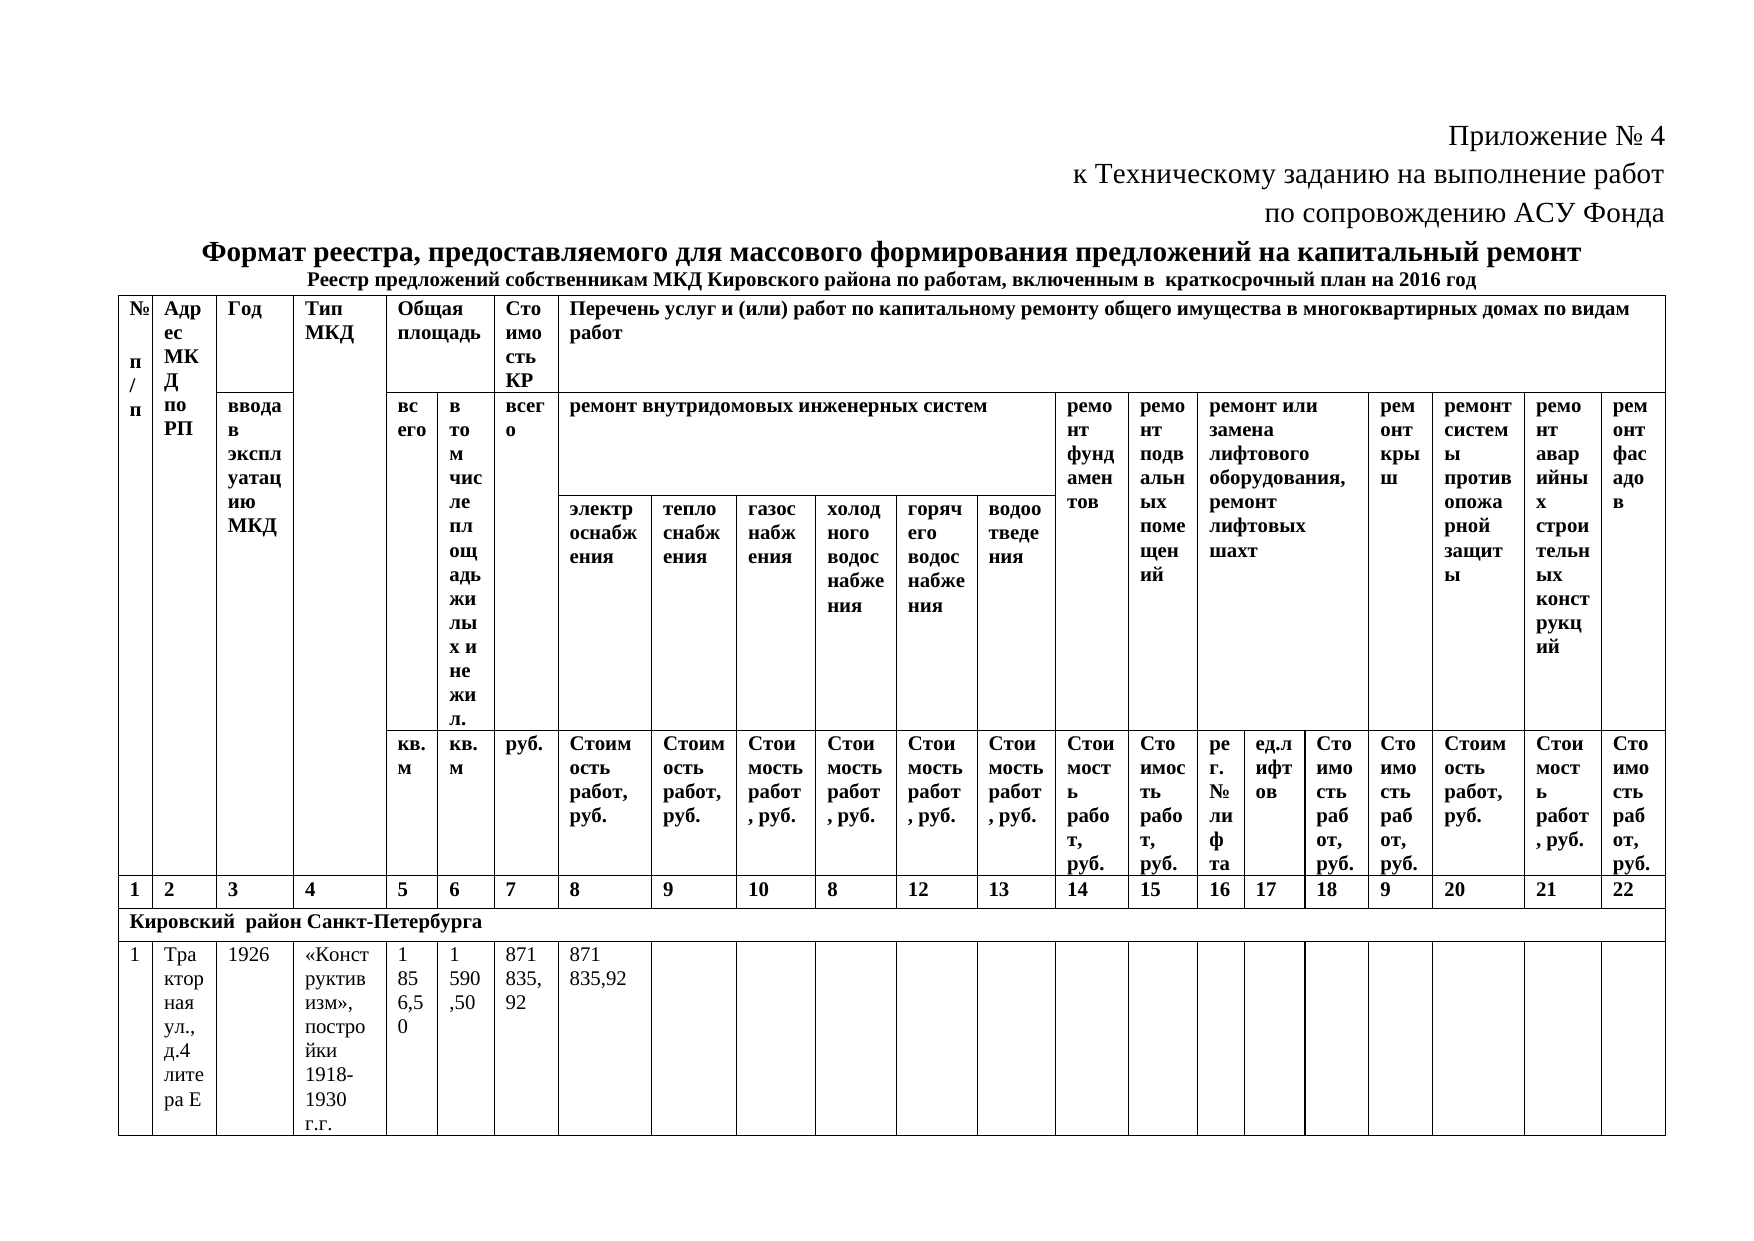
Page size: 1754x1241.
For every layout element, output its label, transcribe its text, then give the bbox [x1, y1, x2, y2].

table_cell [1369, 942, 1432, 1134]
table_cell холодного водоснабжения [816, 496, 896, 730]
table_cell 1926 [217, 942, 293, 1134]
table_cell 14 [1056, 876, 1128, 908]
table_cell ремонт или замена лифтового оборудования, ремонт лифтовых шахт [1198, 393, 1368, 730]
table_cell ремонт подвальных помещений [1129, 393, 1197, 730]
table_cell 7 [495, 876, 558, 908]
table_cell ремонт крыш [1369, 393, 1432, 730]
table_cell [897, 942, 977, 1134]
table_cell 6 [438, 876, 494, 908]
table_cell ремонт аварийных строительных конструкций [1525, 393, 1601, 730]
table_cell электроснабжения [559, 496, 651, 730]
table_cell Год [217, 296, 293, 392]
table_cell Стоимость работ, руб. [1433, 731, 1524, 875]
table_cell Адрес МКД по РП [153, 296, 216, 875]
table_cell «Конструктивизм», постройки 1918-1930 г.г. [294, 942, 386, 1134]
table_header Реестр предложений собственникам МКД Кировского района по работам, включенным в краткосрочный план на 2016 год [118, 267, 1665, 295]
table_cell 1 [119, 942, 152, 1134]
table_cell ед.лифтов [1245, 731, 1304, 875]
table_cell всего [387, 393, 437, 730]
table_cell [1306, 942, 1368, 1134]
table_cell 1 590,50 [438, 942, 494, 1134]
table_cell [1602, 942, 1665, 1134]
text Приложение № 4 [118, 118, 1665, 152]
table_cell [1198, 942, 1244, 1134]
table_cell газоснабжения [737, 496, 815, 730]
table_cell Стоимость работ, руб. [1306, 731, 1368, 875]
table_cell 15 [1129, 876, 1197, 908]
table_cell 8 [559, 876, 651, 908]
table_cell Тип МКД [294, 296, 386, 875]
table_cell теплоснабжения [652, 496, 736, 730]
table_cell Перечень услуг и (или) работ по капитальному ремонту общего имущества в многоквартирных домах по видам работ [559, 296, 1665, 392]
table_cell 2 [153, 876, 216, 908]
table_cell кв.м [438, 731, 494, 875]
table_cell 871 835,92 [559, 942, 651, 1134]
table_cell ремонт системы противопожарной защиты [1433, 393, 1524, 730]
table_cell Стоимость работ, руб. [1525, 731, 1601, 875]
table_cell всего [495, 393, 558, 730]
table_cell Стоимость работ, руб. [1602, 731, 1665, 875]
table_cell 20 [1433, 876, 1524, 908]
table_cell ремонт фундаментов [1056, 393, 1128, 730]
table_cell 16 [1198, 876, 1244, 908]
table_cell [1056, 942, 1128, 1134]
table_cell 21 [1525, 876, 1601, 908]
table_cell 18 [1306, 876, 1368, 908]
table_cell 871 835,92 [495, 942, 558, 1134]
text по сопровождению АСУ Фонда [118, 195, 1665, 229]
table_cell 1 856,50 [387, 942, 437, 1134]
table_cell 12 [897, 876, 977, 908]
table_cell в том числе площадь жилых и нежил. [438, 393, 494, 730]
table_cell [1525, 942, 1601, 1134]
table_cell руб. [495, 731, 558, 875]
table_cell Стоимость работ, руб. [1369, 731, 1432, 875]
table_cell ремонт фасадов [1602, 393, 1665, 730]
table_cell 1 [119, 876, 152, 908]
table_cell Стоимость работ, руб. [1129, 731, 1197, 875]
table_cell Кировский район Санкт-Петербурга [119, 909, 1665, 941]
table_cell [652, 942, 736, 1134]
table_cell ремонт внутридомовых инженерных систем [559, 393, 1055, 495]
table_cell 10 [737, 876, 815, 908]
table_cell 17 [1245, 876, 1304, 908]
table_cell Стоимость работ, руб. [978, 731, 1055, 875]
table_cell [1129, 942, 1197, 1134]
table_cell рег.№ лифта [1198, 731, 1244, 875]
table_cell [737, 942, 815, 1134]
table_cell 3 [217, 876, 293, 908]
table_cell [816, 942, 896, 1134]
table_cell Стоимость работ, руб. [652, 731, 736, 875]
table_cell Стоимость работ, руб. [1056, 731, 1128, 875]
table_cell 22 [1602, 876, 1665, 908]
table_cell водоотведения [978, 496, 1055, 730]
table_cell ввода в эксплуатацию МКД [217, 393, 293, 875]
table_cell 9 [1369, 876, 1432, 908]
table_cell 4 [294, 876, 386, 908]
table_cell [978, 942, 1055, 1134]
table_cell Стоимость КР [495, 296, 558, 392]
table_cell Тракторная ул., д.4 литера Е [153, 942, 216, 1134]
table_cell Стоимость работ, руб. [816, 731, 896, 875]
table_cell горячего водоснабжения [897, 496, 977, 730]
text к Техническому заданию на выполнение работ [118, 157, 1665, 190]
table_cell [1245, 942, 1304, 1134]
table_cell 5 [387, 876, 437, 908]
table_cell 9 [652, 876, 736, 908]
text Формат реестра, предоставляемого для массового формирования предложений на капитальный ремонт [118, 234, 1665, 267]
table_cell Стоимость работ, руб. [559, 731, 651, 875]
table_cell № п/п [119, 296, 152, 875]
table_cell [1433, 942, 1524, 1134]
table_cell кв.м [387, 731, 437, 875]
table_cell 8 [816, 876, 896, 908]
table_cell Стоимость работ, руб. [737, 731, 815, 875]
table_cell Стоимость работ, руб. [897, 731, 977, 875]
table_cell Общая площадь [387, 296, 494, 392]
table_cell 13 [978, 876, 1055, 908]
